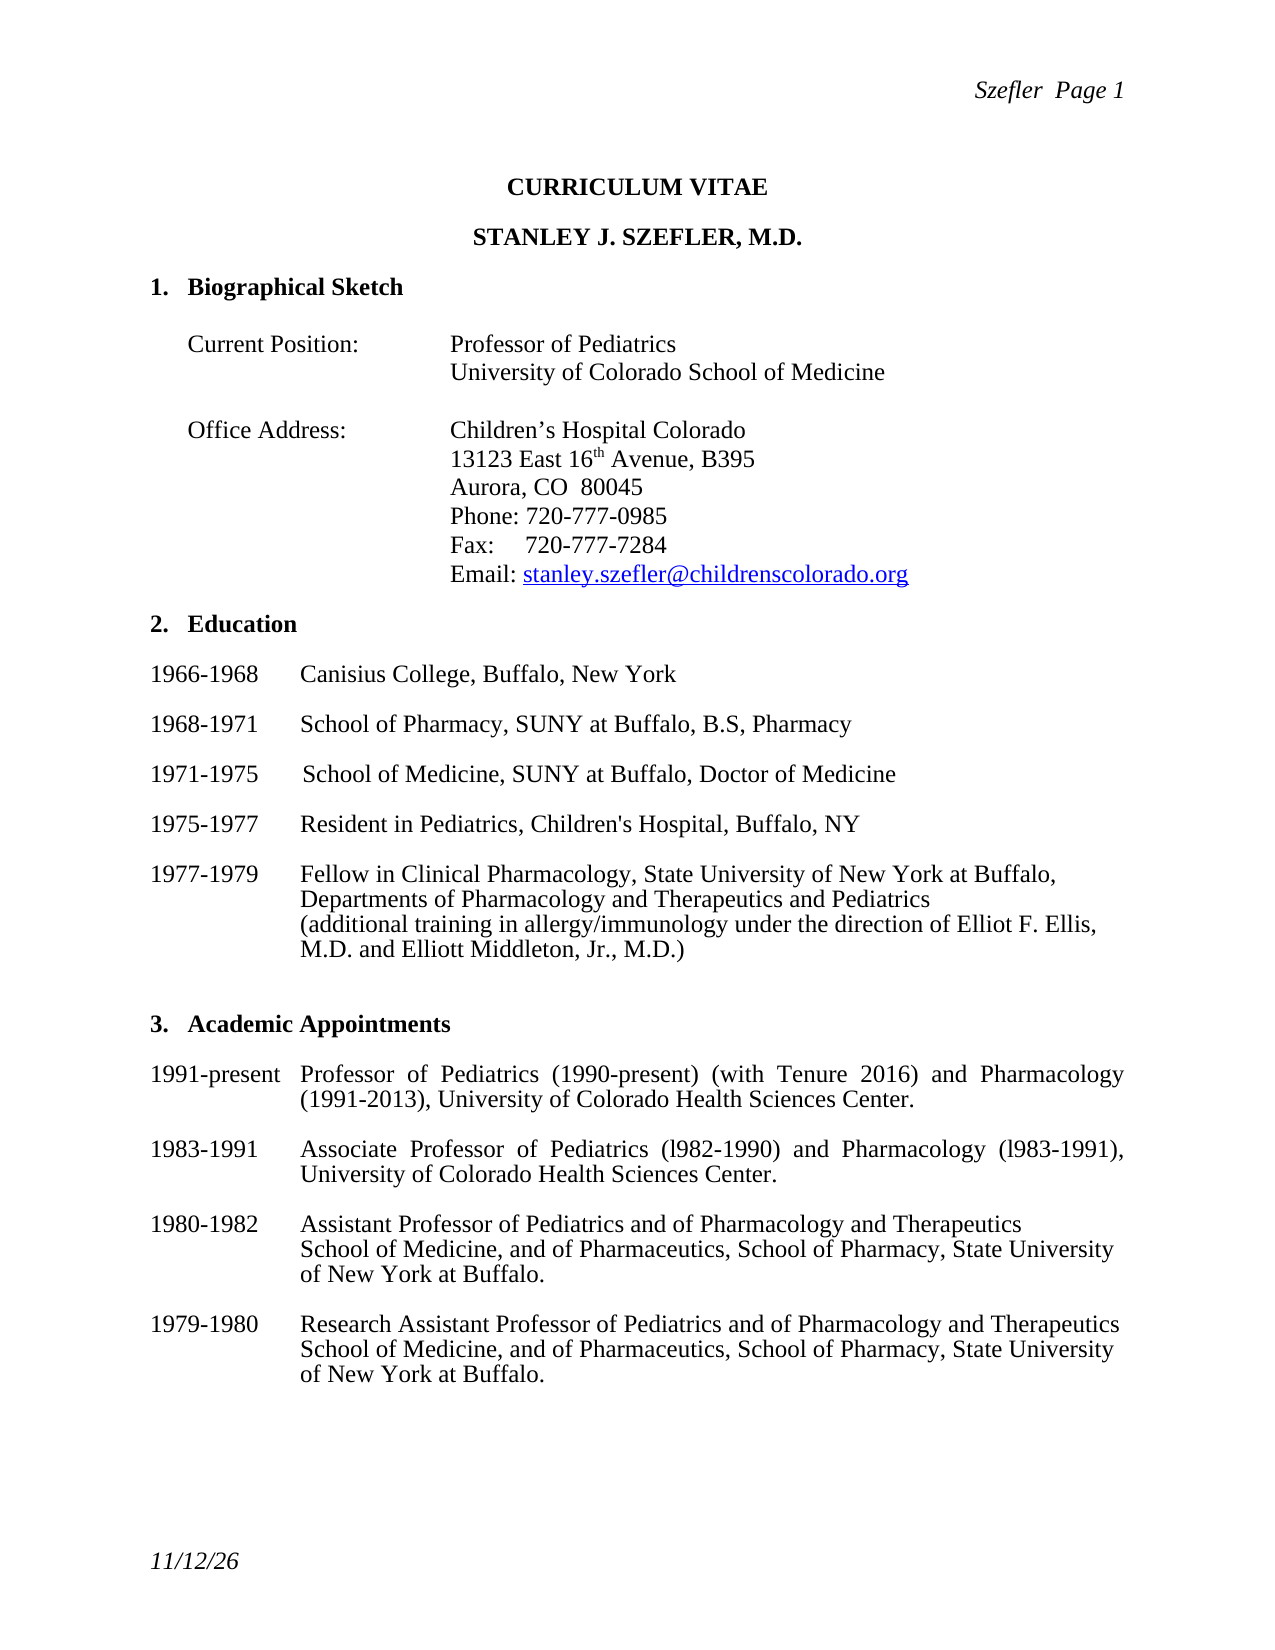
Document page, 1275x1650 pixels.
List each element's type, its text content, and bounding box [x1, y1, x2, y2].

text School of Medicine, and of Pharmaceutics, School of Pharmacy, State University of New York at Buffalo. [150, 1337, 1125, 1387]
list Academic Appointments [150, 1012, 1125, 1037]
text School of Medicine, and of Pharmaceutics, School of Pharmacy, State University of New York at Buffalo. [300, 1237, 1125, 1287]
text 1991-present Professor of Pediatrics (1990-present) (with Tenure 2016) and Pharmacology (1991-2013), University of Colorado Health Sciences Center. [150, 1062, 1125, 1112]
text University of Colorado School of Medicine [187, 357, 1125, 386]
text 1966-1968 Canisius College, Buffalo, New York [150, 662, 1125, 687]
text Email: stanley.szefler@childrenscolorado.org [187, 559, 1125, 587]
text 1975-1977 Resident in Pediatrics, Children's Hospital, Buffalo, NY [150, 812, 1125, 837]
list Education [150, 612, 1125, 637]
list Biographical Sketch [150, 275, 1125, 300]
text Phone: 720-777-0985 [187, 501, 1125, 530]
text Current Position: Professor of Pediatrics [187, 329, 1125, 357]
text Fax: 720-777-7284 [187, 530, 1125, 559]
text 1979-1980 Research Assistant Professor of Pediatrics and of Pharmacology and Therapeutics [150, 1312, 1125, 1337]
text 13123 East 16th Avenue, B395 [187, 444, 1125, 472]
text 1971-1975 School of Medicine, SUNY at Buffalo, Doctor of Medicine [150, 762, 1125, 787]
text 1980-1982 Assistant Professor of Pediatrics and of Pharmacology and Therapeutics [150, 1212, 1125, 1237]
text 1968-1971 School of Pharmacy, SUNY at Buffalo, B.S, Pharmacy [150, 712, 1125, 737]
text STANLEY J. SZEFLER, M.D. [150, 225, 1125, 250]
text Aurora, CO 80045 [187, 472, 1125, 501]
text Office Address: Children’s Hospital Colorado [187, 415, 1125, 444]
text CURRICULUM VITAE [150, 175, 1125, 225]
text 1983-1991 Associate Professor of Pediatrics (l982-1990) and Pharmacology (l983-1991), University of Colorado Health Sciences Center. [150, 1137, 1125, 1187]
text Departments of Pharmacology and Therapeutics and Pediatrics [150, 887, 1125, 912]
text 1977-1979 Fellow in Clinical Pharmacology, State University of New York at Buffalo, [150, 862, 1125, 887]
text (additional training in allergy/immunology under the direction of Elliot F. Ellis, M.D. and Elliott Middleton, Jr., M.D.) [300, 912, 1125, 962]
